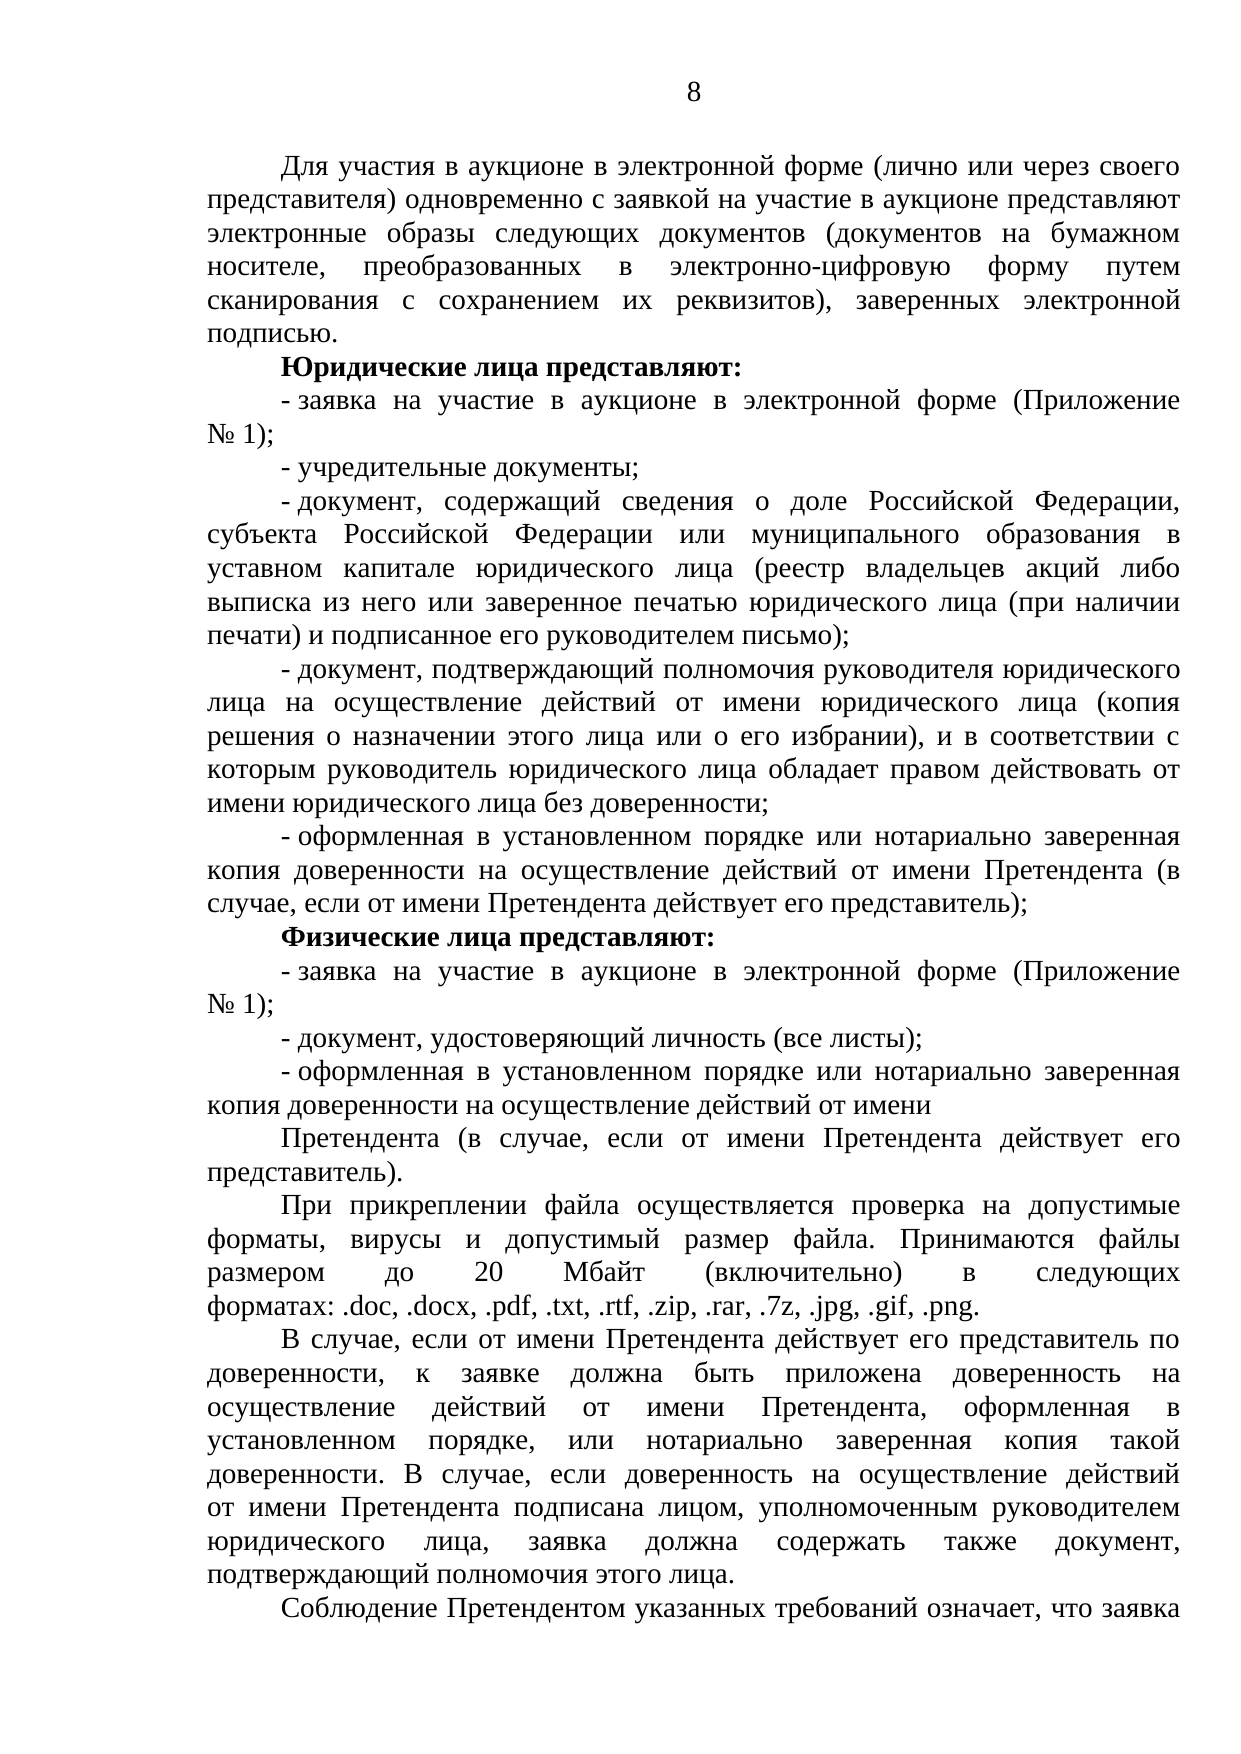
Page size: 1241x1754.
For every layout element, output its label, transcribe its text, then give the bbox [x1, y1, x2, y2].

text - заявка на участие в аукционе в электронной форме (Приложение № 1); [207, 953, 1181, 1020]
text Претендента (в случае, если от имени Претендента действует его представитель). [207, 1120, 1181, 1187]
text При прикреплении файла осуществляется проверка на допустимые форматы, вирусы и допустимый размер файла. Принимаются файлы размером до 20 Мбайт (включительно) в следующих форматах: .doc, .docx, .pdf, .txt, .rtf, .zip, .rar, .7z, .jpg, .gif, .png. [207, 1187, 1181, 1322]
text Юридические лица представляют: [207, 349, 1181, 382]
text - документ, содержащий сведения о доле Российской Федерации, субъекта Российской Федерации или муниципального образования в уставном капитале юридического лица (реестр владельцев акций либо выписка из него или заверенное печатью юридического лица (при наличии печати) и подписанное его руководителем письмо); [207, 483, 1181, 651]
text Физические лица представляют: [207, 919, 1181, 953]
text - заявка на участие в аукционе в электронной форме (Приложение № 1); [207, 382, 1181, 449]
text - оформленная в установленном порядке или нотариально заверенная копия доверенности на осуществление действий от имени Претендента (в случае, если от имени Претендента действует его представитель); [207, 818, 1181, 919]
text - документ, подтверждающий полномочия руководителя юридического лица на осуществление действий от имени юридического лица (копия решения о назначении этого лица или о его избрании), и в соответствии с которым руководитель юридического лица обладает правом действовать от имени юридического лица без доверенности; [207, 651, 1181, 818]
text - документ, удостоверяющий личность (все листы); [207, 1020, 1181, 1053]
text В случае, если от имени Претендента действует его представитель по доверенности, к заявке должна быть приложена доверенность на осуществление действий от имени Претендента, оформленная в установленном порядке, или нотариально заверенная копия такой доверенности. В случае, если доверенность на осуществление действий от имени Претендента подписана лицом, уполномоченным руководителем юридического лица, заявка должна содержать также документ, подтверждающий полномочия этого лица. [207, 1322, 1181, 1590]
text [207, 1590, 1181, 1623]
text - оформленная в установленном порядке или нотариально заверенная копия доверенности на осуществление действий от имени [207, 1053, 1181, 1120]
text - учредительные документы; [207, 449, 1181, 483]
text Для участия в аукционе в электронной форме (лично или через своего представителя) одновременно с заявкой на участие в аукционе представляют электронные образы следующих документов (документов на бумажном носителе, преобразованных в электронно-цифровую форму путем сканирования с сохранением их реквизитов), заверенных электронной подписью. [207, 148, 1181, 349]
